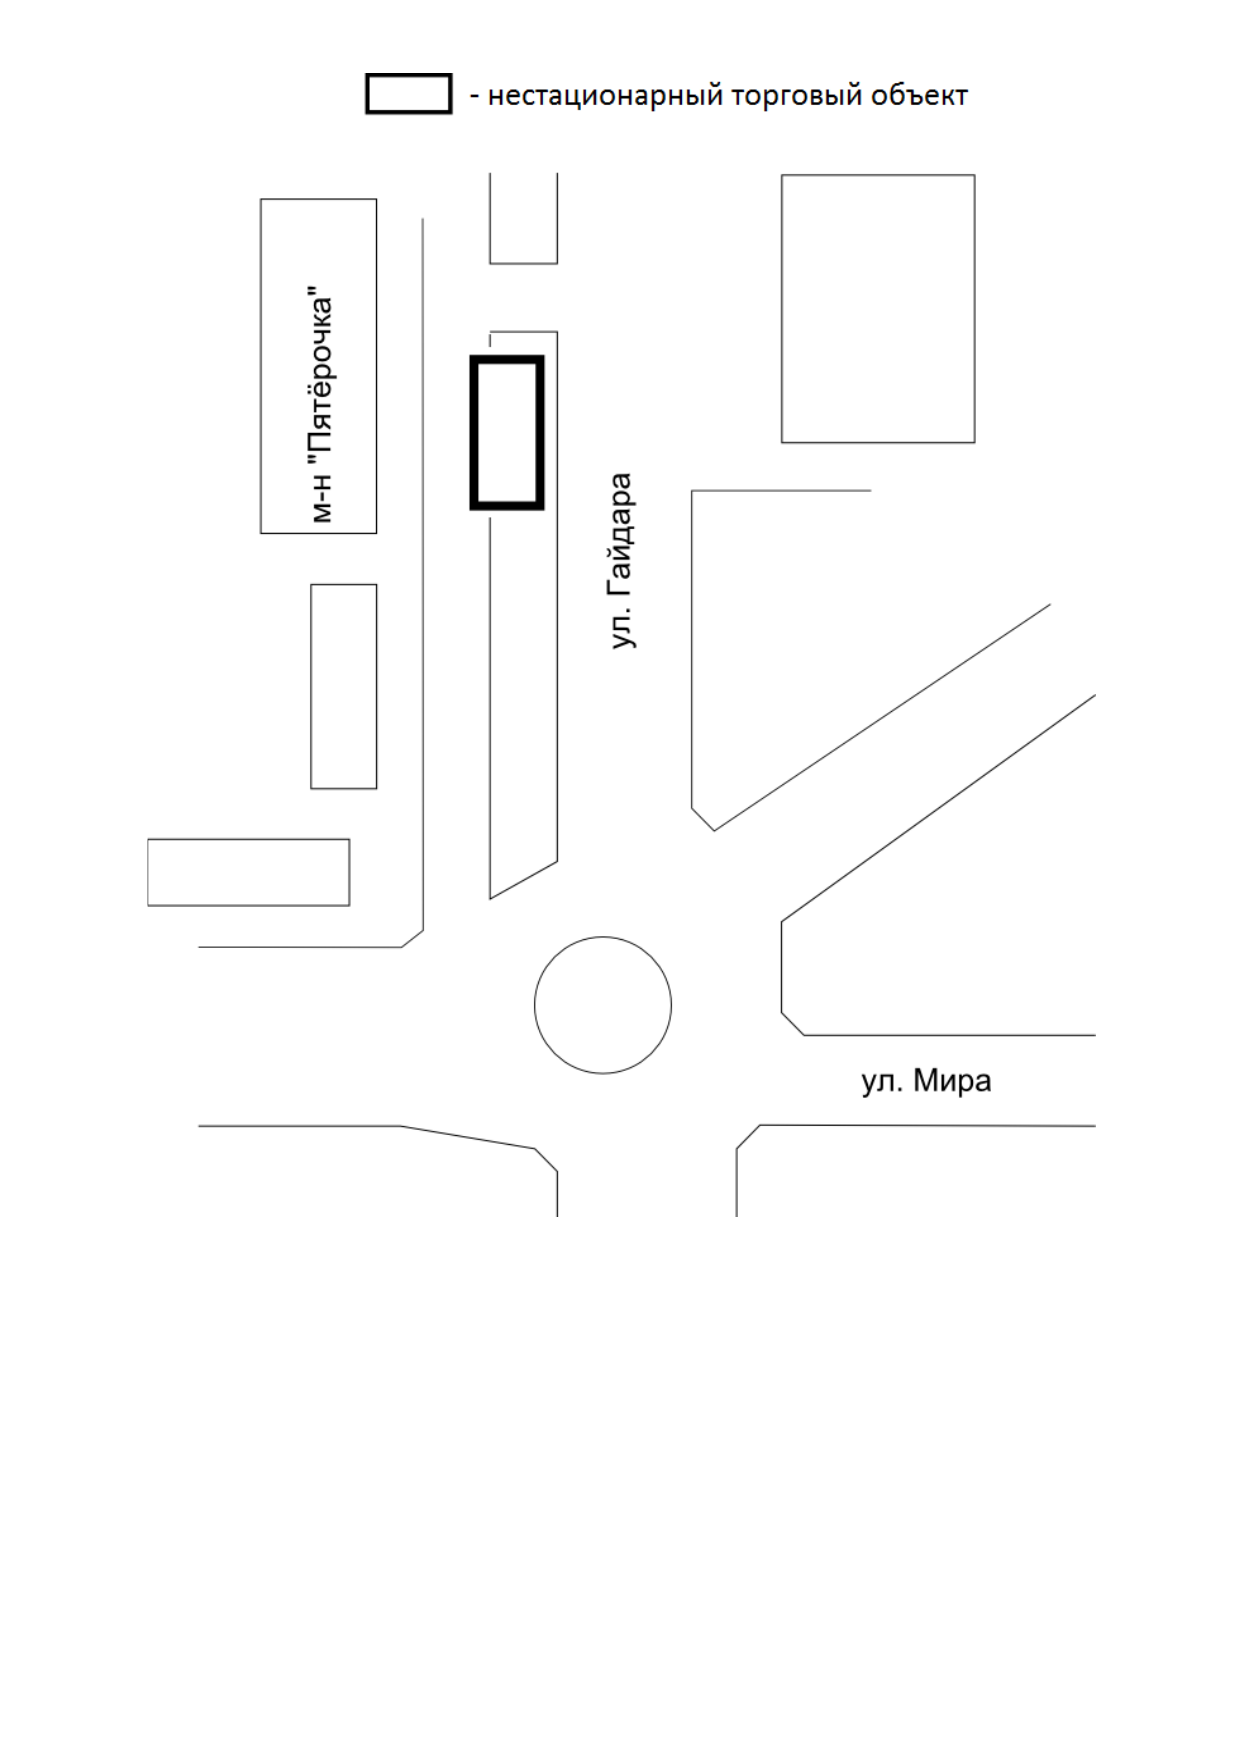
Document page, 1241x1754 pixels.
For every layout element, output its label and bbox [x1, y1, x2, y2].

picture [147, 73, 1096, 1217]
